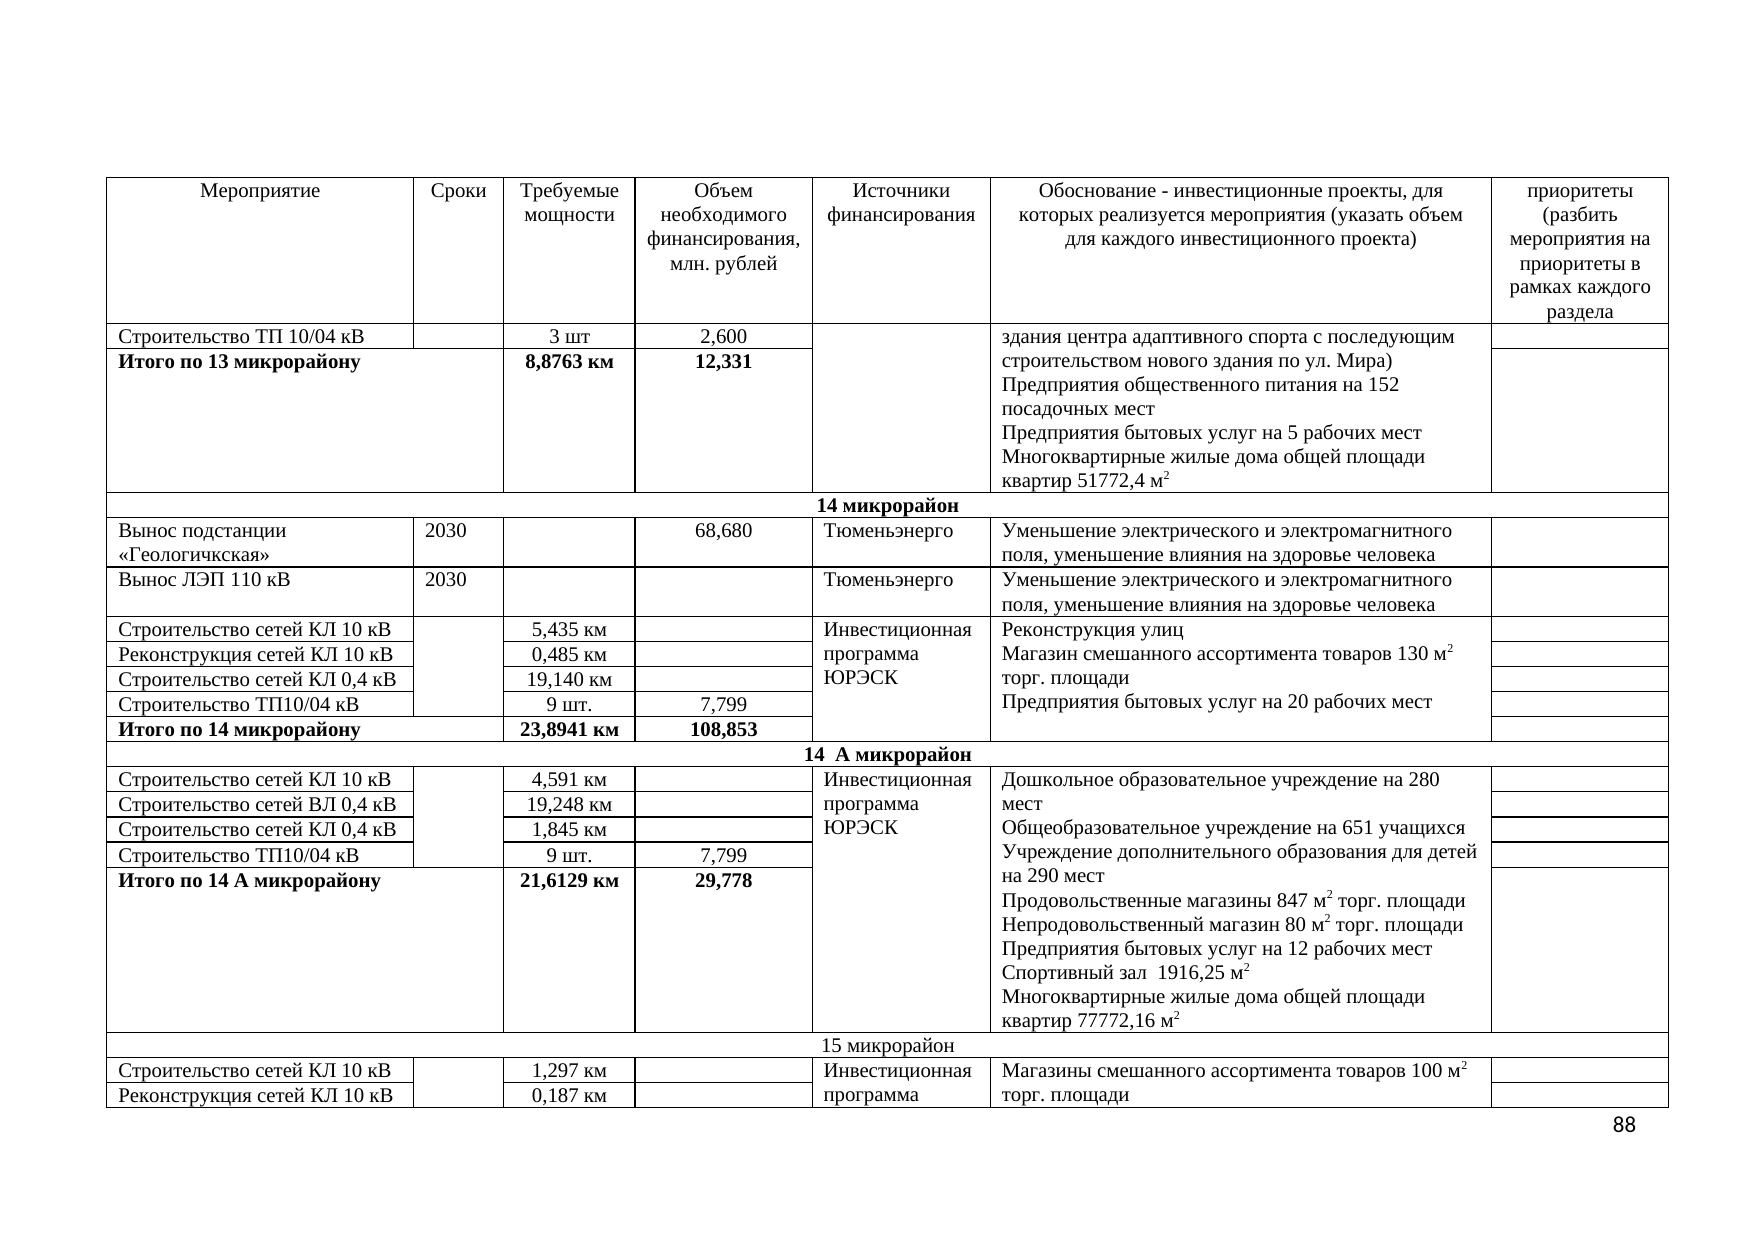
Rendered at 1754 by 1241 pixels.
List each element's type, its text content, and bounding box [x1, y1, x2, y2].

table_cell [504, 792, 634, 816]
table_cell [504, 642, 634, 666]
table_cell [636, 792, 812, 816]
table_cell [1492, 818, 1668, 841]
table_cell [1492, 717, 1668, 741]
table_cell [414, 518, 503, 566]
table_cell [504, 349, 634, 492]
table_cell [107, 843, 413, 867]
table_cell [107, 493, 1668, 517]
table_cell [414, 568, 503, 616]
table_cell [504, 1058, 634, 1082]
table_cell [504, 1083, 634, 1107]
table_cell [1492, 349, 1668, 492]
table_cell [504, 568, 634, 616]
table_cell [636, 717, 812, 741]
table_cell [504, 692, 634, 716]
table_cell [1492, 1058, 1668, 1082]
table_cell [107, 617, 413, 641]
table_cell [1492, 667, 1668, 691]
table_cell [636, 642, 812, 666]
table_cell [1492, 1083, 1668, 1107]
table_header Источники финансирования [813, 178, 990, 323]
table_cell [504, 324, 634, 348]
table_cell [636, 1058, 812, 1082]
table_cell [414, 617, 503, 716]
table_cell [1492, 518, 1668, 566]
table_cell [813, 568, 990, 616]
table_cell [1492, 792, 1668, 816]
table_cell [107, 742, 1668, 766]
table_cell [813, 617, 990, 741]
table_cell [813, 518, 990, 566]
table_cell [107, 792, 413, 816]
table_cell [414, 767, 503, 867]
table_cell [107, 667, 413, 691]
table_header Обоснование - инвестиционные проекты, для которых реализуется мероприятия (указать объем для каждого инвестиционного проекта) [991, 178, 1491, 323]
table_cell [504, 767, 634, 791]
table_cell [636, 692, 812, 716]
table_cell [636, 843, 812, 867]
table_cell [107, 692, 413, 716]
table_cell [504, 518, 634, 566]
table_header приоритеты (разбить мероприятия на приоритеты в рамках каждого раздела [1492, 178, 1668, 323]
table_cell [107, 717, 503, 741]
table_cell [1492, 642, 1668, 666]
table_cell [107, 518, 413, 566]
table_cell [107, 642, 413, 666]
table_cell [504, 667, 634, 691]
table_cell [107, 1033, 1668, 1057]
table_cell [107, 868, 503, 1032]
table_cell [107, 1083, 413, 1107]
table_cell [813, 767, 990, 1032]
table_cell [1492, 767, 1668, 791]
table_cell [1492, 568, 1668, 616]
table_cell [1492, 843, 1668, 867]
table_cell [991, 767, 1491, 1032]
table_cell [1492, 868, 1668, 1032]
table_header Объем необходимого финансирования, млн. рублей [636, 178, 812, 323]
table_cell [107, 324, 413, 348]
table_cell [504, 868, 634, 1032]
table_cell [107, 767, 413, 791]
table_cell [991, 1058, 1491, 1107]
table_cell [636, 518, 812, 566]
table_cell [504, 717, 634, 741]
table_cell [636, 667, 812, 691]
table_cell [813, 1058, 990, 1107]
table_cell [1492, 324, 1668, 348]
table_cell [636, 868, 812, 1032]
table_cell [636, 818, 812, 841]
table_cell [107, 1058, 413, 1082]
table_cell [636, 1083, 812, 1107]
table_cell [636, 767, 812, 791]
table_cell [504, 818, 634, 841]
table_header Требуемые мощности [504, 178, 634, 323]
table_header Мероприятие [107, 178, 413, 323]
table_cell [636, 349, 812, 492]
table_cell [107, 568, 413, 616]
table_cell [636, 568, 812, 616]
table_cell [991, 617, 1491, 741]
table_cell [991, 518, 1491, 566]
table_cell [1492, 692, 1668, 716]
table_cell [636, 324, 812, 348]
table_header Сроки [414, 178, 503, 323]
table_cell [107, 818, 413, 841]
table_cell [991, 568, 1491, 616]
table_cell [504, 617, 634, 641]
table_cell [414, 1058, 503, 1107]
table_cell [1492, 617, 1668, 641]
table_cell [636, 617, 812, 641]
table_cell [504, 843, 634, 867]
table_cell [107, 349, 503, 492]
